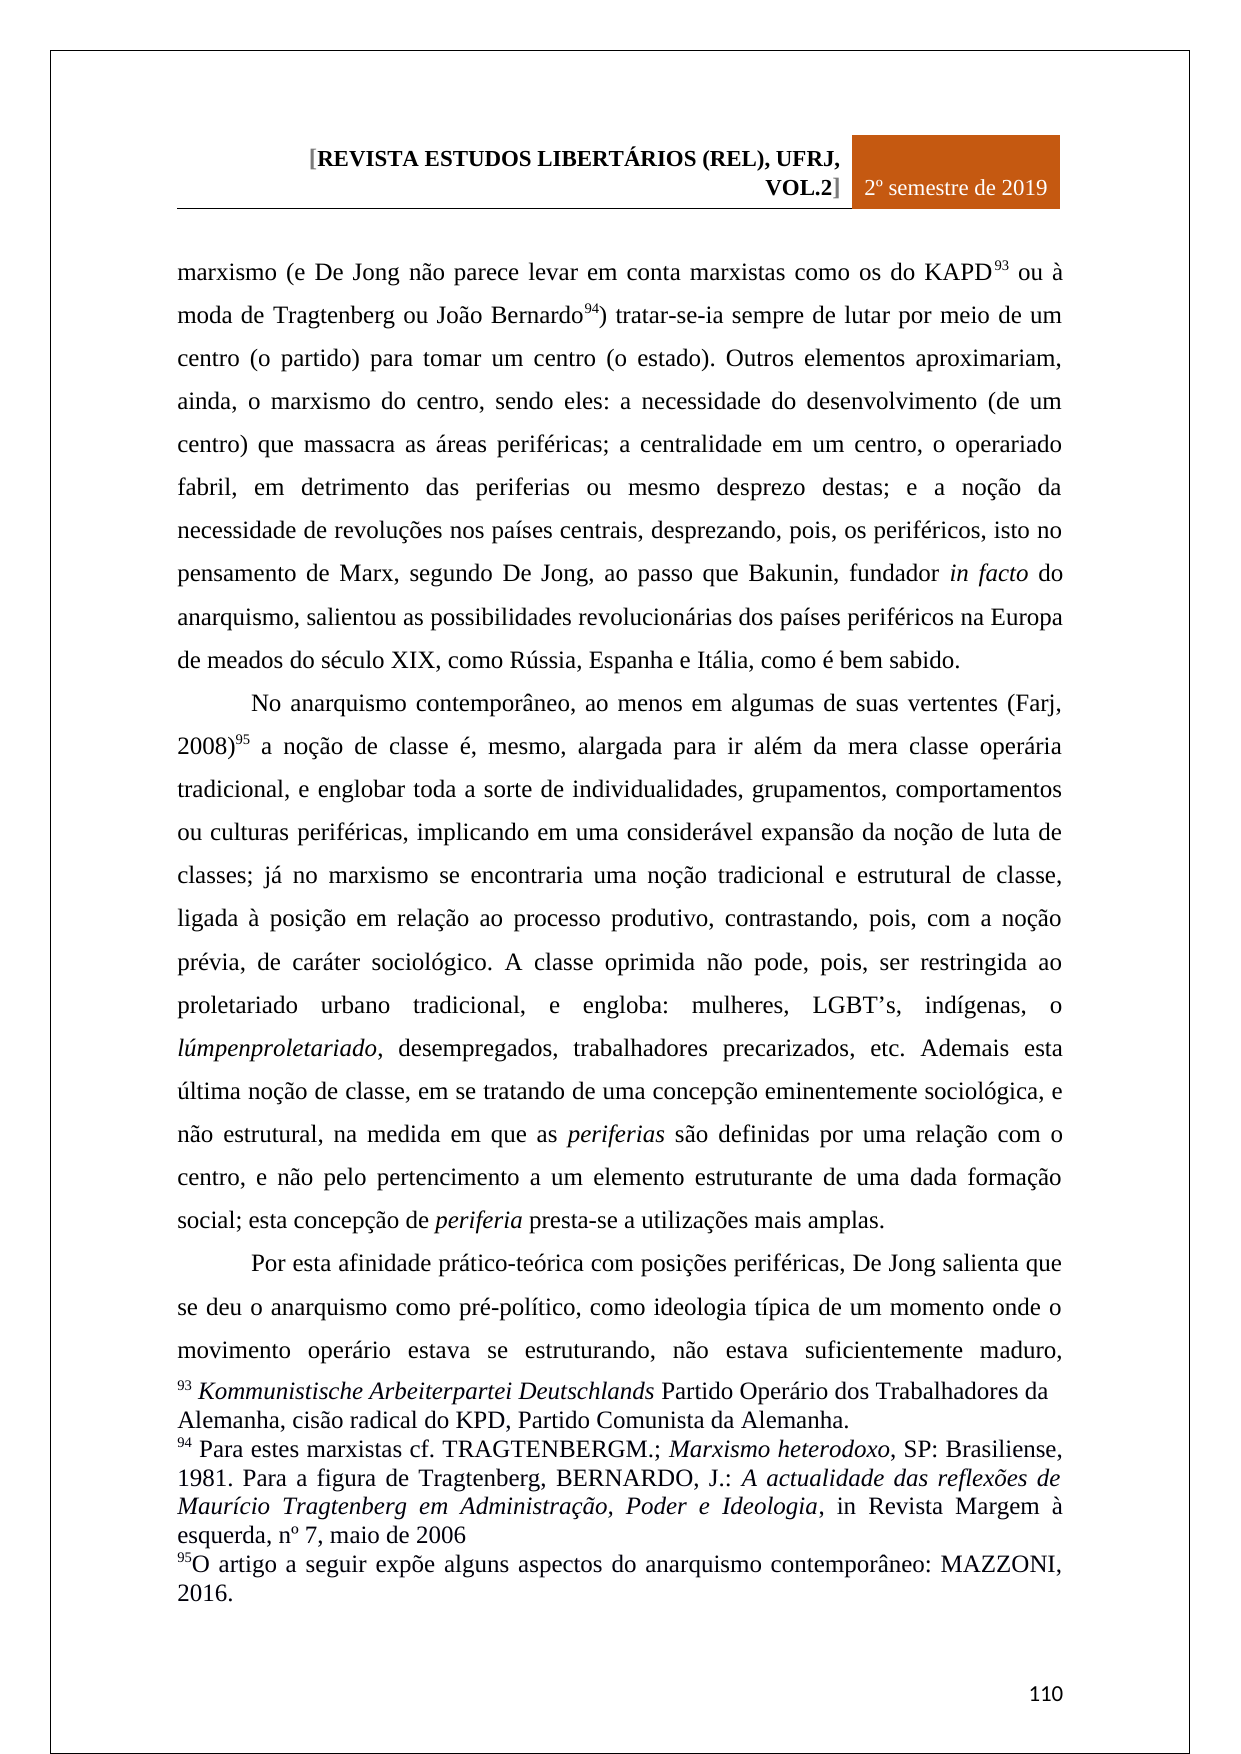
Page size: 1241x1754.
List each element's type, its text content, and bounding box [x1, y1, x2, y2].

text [177, 1248, 1063, 1363]
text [177, 257, 1063, 673]
text No anarquismo contemporâneo, ao menos em algumas de suas vertentes (Farj, 2008) a noção de classe é, mesmo, alargada para ir além da mera classe operária tradicional, e englobar toda a sorte de individualidades, grupamentos, comportamentos ou culturas periféricas, implicando em uma considerável expansão da noção de luta de classes; já no marxismo se encontraria uma noção tradicional e estrutural de classe, ligada à posição em relação ao processo produtivo, contrastando, pois, com a noção prévia, de caráter sociológico. A classe oprimida não pode, pois, ser restringida ao proletariado urbano tradicional, e engloba: mulheres, LGBT’s, indígenas, o lúmpenproletariado, desempregados, trabalhadores precarizados, etc. Ademais esta última noção de classe, em se tratando de uma concepção eminentemente sociológica, e não estrutural, na medida em que as periferias são definidas por uma relação com o centro, e não pelo pertencimento a um elemento estruturante de uma dada formação social; esta concepção de periferia presta-se a utilizações mais amplas. [177, 688, 1063, 1234]
